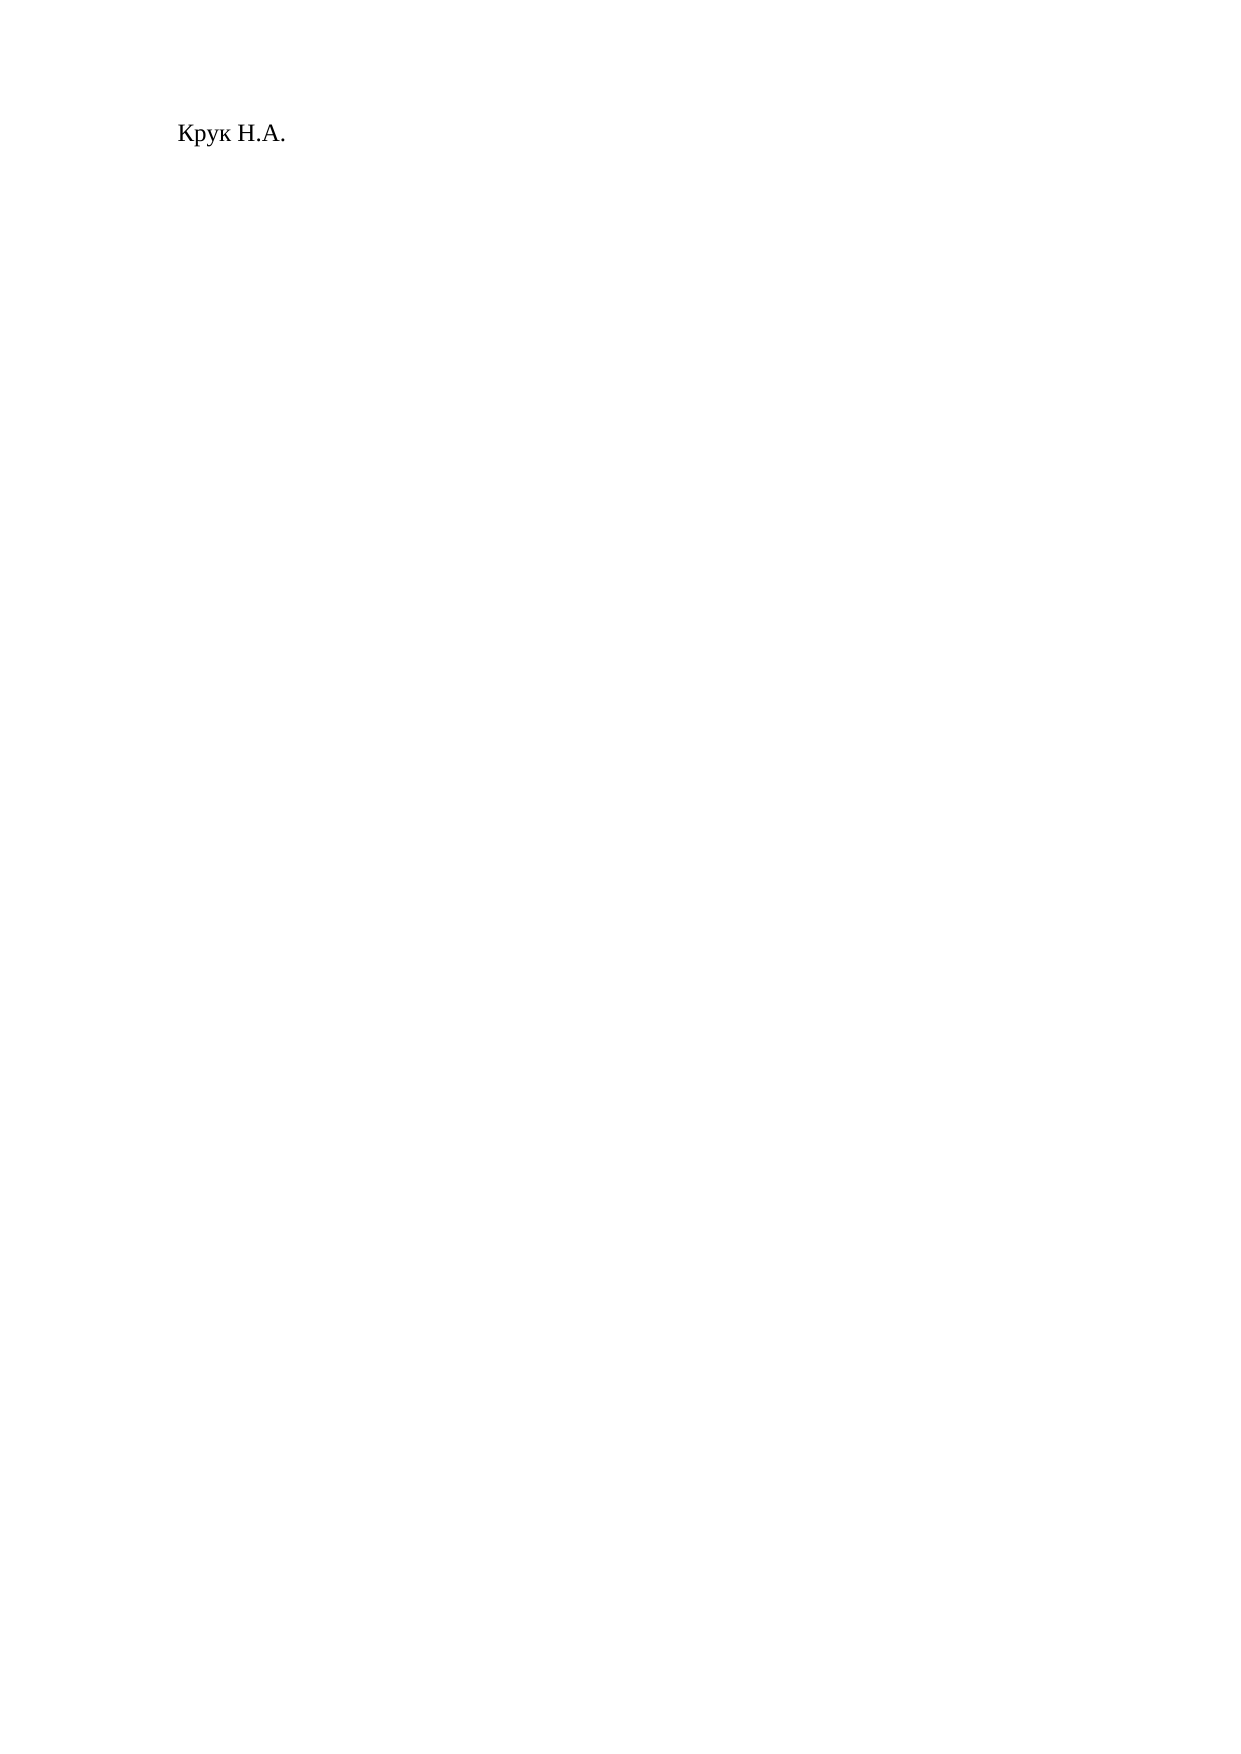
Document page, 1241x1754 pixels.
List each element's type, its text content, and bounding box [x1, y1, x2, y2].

text Крук Н.А. [177, 118, 1181, 147]
